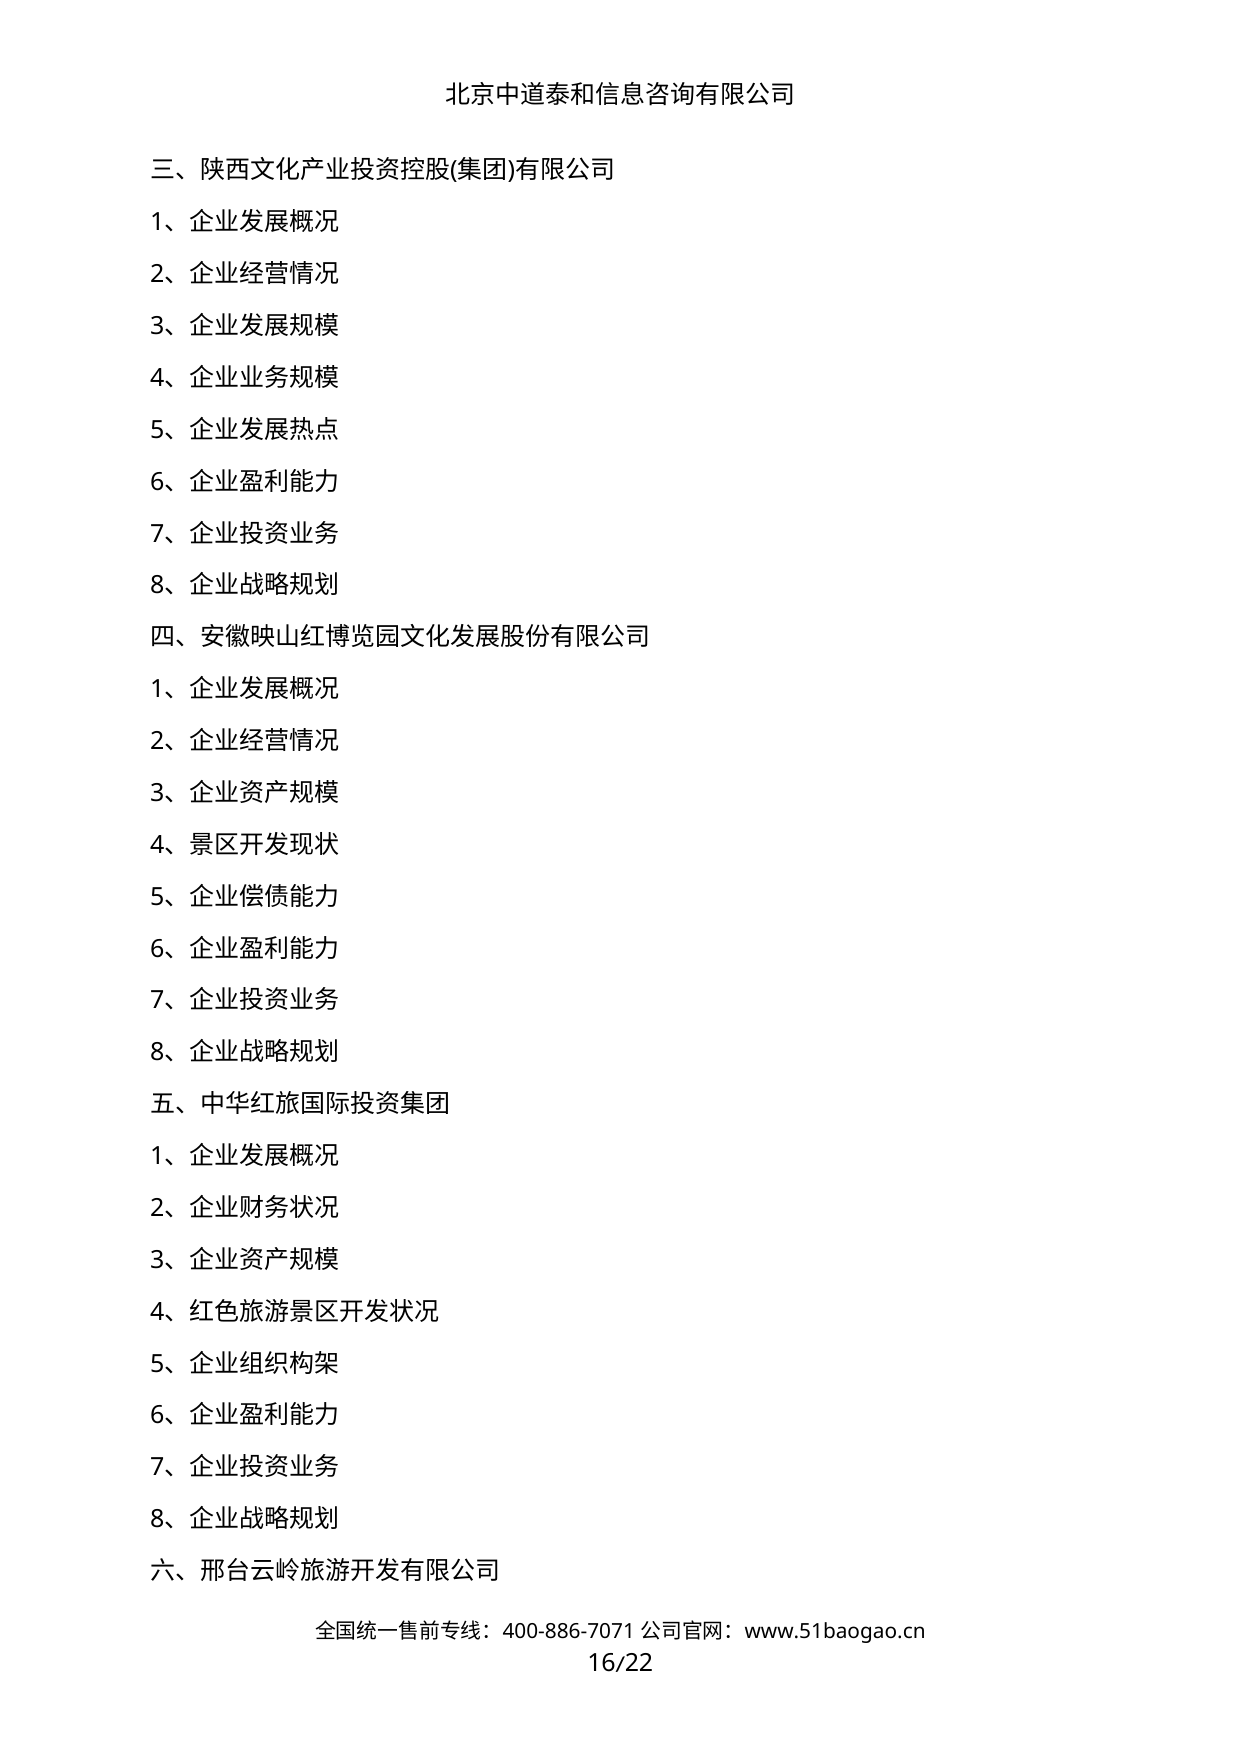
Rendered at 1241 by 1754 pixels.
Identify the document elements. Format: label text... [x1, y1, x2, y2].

text 6、企业盈利能力 [150, 1395, 1090, 1431]
text 8、企业战略规划 [150, 565, 1090, 601]
text 六、邢台云岭旅游开发有限公司 [150, 1551, 1090, 1587]
text 2、企业财务状况 [150, 1187, 1090, 1224]
text 4、景区开发现状 [150, 824, 1090, 861]
text 1、企业发展概况 [150, 202, 1090, 238]
text 3、企业发展规模 [150, 306, 1090, 342]
text 7、企业投资业务 [150, 1447, 1090, 1483]
text 5、企业组织构架 [150, 1343, 1090, 1379]
text 4、企业业务规模 [150, 357, 1090, 394]
text 2、企业经营情况 [150, 254, 1090, 290]
text 7、企业投资业务 [150, 513, 1090, 549]
text 6、企业盈利能力 [150, 928, 1090, 964]
text 3、企业资产规模 [150, 772, 1090, 809]
text 8、企业战略规划 [150, 1032, 1090, 1068]
text 2、企业经营情况 [150, 721, 1090, 757]
text 四、安徽映山红博览园文化发展股份有限公司 [150, 617, 1090, 653]
text 1、企业发展概况 [150, 1136, 1090, 1172]
text 5、企业发展热点 [150, 409, 1090, 446]
text 8、企业战略规划 [150, 1499, 1090, 1535]
text 4、红色旅游景区开发状况 [150, 1291, 1090, 1327]
text 6、企业盈利能力 [150, 461, 1090, 497]
text 3、企业资产规模 [150, 1239, 1090, 1276]
text 五、中华红旅国际投资集团 [150, 1084, 1090, 1120]
text 1、企业发展概况 [150, 669, 1090, 705]
text 5、企业偿债能力 [150, 876, 1090, 912]
text 7、企业投资业务 [150, 980, 1090, 1016]
text 三、陕西文化产业投资控股(集团)有限公司 [150, 150, 1090, 186]
